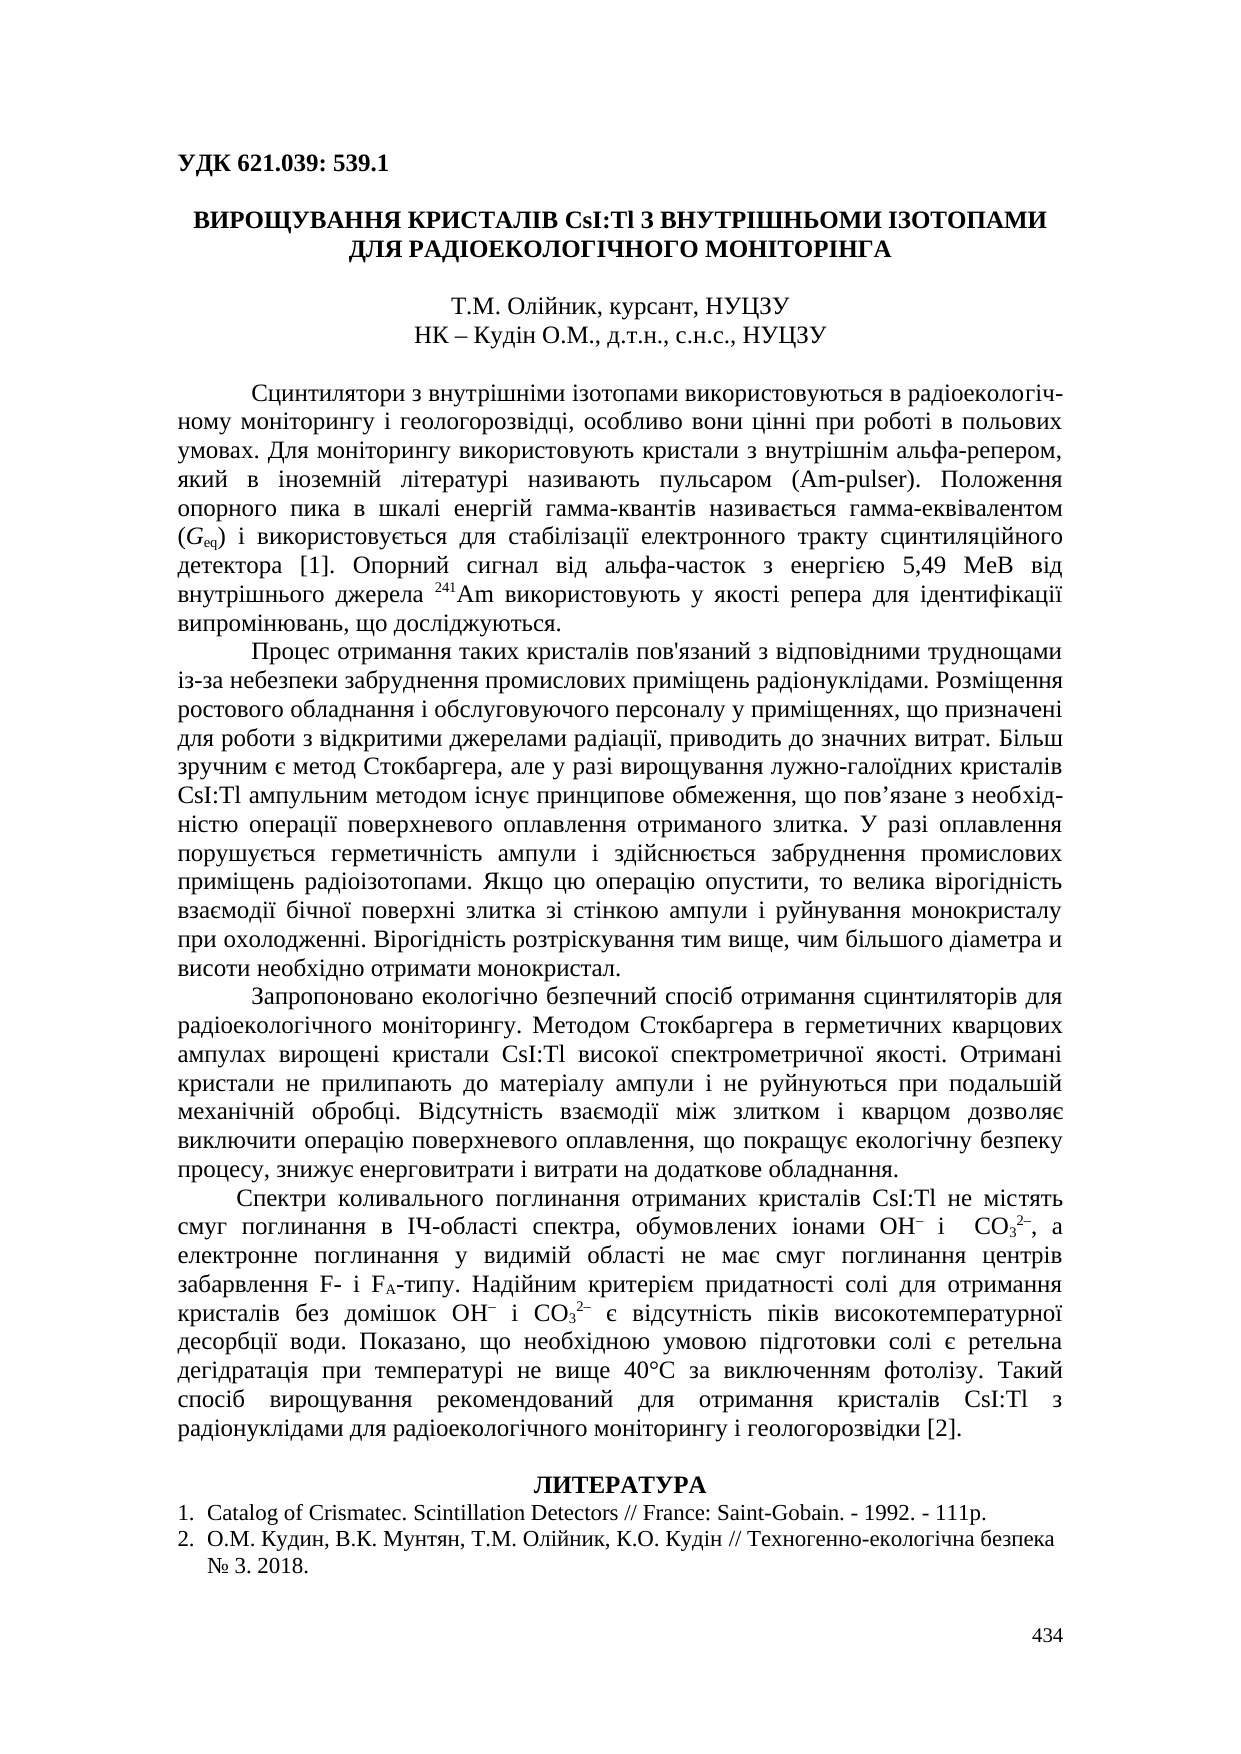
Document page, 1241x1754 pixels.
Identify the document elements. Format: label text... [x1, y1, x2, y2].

list Catalog of Crismatec. Scintillation Detectors // France: Saint-Gobain. - 1992. - 111p. [177, 1499, 1063, 1525]
text ВИРОЩУВАННЯ КРИСТАЛІВ CsI:Tl З ВНУТРІШНЬОМИ ІЗОТОПАМИ ДЛЯ РАДІОЕКОЛОГІЧНОГО МОНІТОРІНГА [177, 205, 1063, 263]
list О.М. Кудин, В.К. Мунтян, Т.М. Олійник, К.О. Кудін // Техногенно-екологічна безпека № 3. 2018. [177, 1525, 1063, 1578]
text Т.М. Олійник, курсант, НУЦЗУ [177, 291, 1063, 320]
text Запропоновано екологічно безпечний спосіб отримання сцинтиляторів для радіоекологічного моніторингу. Методом Стокбаргера в герметичних кварцових ампулах вирощені кристали CsI:Tl високої спектрометричної якості. Отримані кристали не прилипають до матеріалу ампули і не руйнуються при подальшій механічній обробці. Відсутність взаємодії між злитком і кварцом дозволяє виключити операцію поверхневого оплавлення, що покращує екологічну безпеку процесу, знижує енерговитрати і витрати на додаткове обладнання. [177, 981, 1063, 1183]
text Процес отримання таких кристалів пов'язаний з відповідними труднощами із-за небезпеки забруднення промислових приміщень радіонуклідами. Розміщення ростового обладнання і обслуговуючого персоналу у приміщеннях, що призначені для роботи з відкритими джерелами радіації, приводить до значних витрат. Більш зручним є метод Стокбаргера, але у разі вирощування лужно-галоїдних кристалів CsI:Tl ампульним методом існує принципове обмеження, що пов’язане з необхідністю операції поверхневого оплавлення отриманого злитка. У разі оплавлення порушується герметичність ампули і здійснюється забруднення промислових приміщень радіоізотопами. Якщо цю операцію опустити, то велика вірогідність взаємодії бічної поверхні злитка зі стінкою ампули і руйнування монокристалу при охолодженні. Вірогідність розтріскування тим вище, чим більшого діаметра и висоти необхідно отримати монокристал. [177, 636, 1063, 981]
text УДК 621.039: 539.1 [177, 148, 1063, 176]
text ЛИТЕРАТУРА [177, 1470, 1063, 1499]
text НК – Кудін О.М., д.т.н., с.н.с., НУЦЗУ [177, 320, 1063, 349]
text Сцинтилятори з внутрішніми ізотопами використовуються в радіоекологічному моніторингу і геологорозвідці, особливо вони цінні при роботі в польових умовах. Для моніторингу використовують кристали з внутрішнім альфа-репером, який в іноземній літературі називають пульсаром (Am-pulser). Положення опорного пика в шкалі енергій гамма-квантів називається гамма-еквівалентом (Geq) і використовується для стабілізації електронного тракту сцинтиляційного детектора [1]. Опорний сигнал від альфа-часток з енергією 5,49 МеВ від внутрішнього джерела 241Am використовують у якості репера для ідентифікації випромінювань, що досліджуються. [177, 378, 1063, 636]
text Спектри коливального поглинання отриманих кристалів CsI:Tl не містять смуг поглинання в ІЧ-області спектра, обумовлених іонами OH– і CO32–, а електронне поглинання у видимій області не має смуг поглинання центрів забарвлення F- і FA-типу. Надійним критерієм придатності солі для отримання кристалів без домішок OH– і CO32– є відсутність піків високотемпературної десорбції води. Показано, що необхідною умовою підготовки солі є ретельна дегідратація при температурі не вище 40°C за виключенням фотолізу. Такий спосіб вирощування рекомендований для отримання кристалів CsI:Tl з радіонуклідами для радіоекологічного моніторингу і геологорозвідки [2]. [177, 1183, 1063, 1441]
